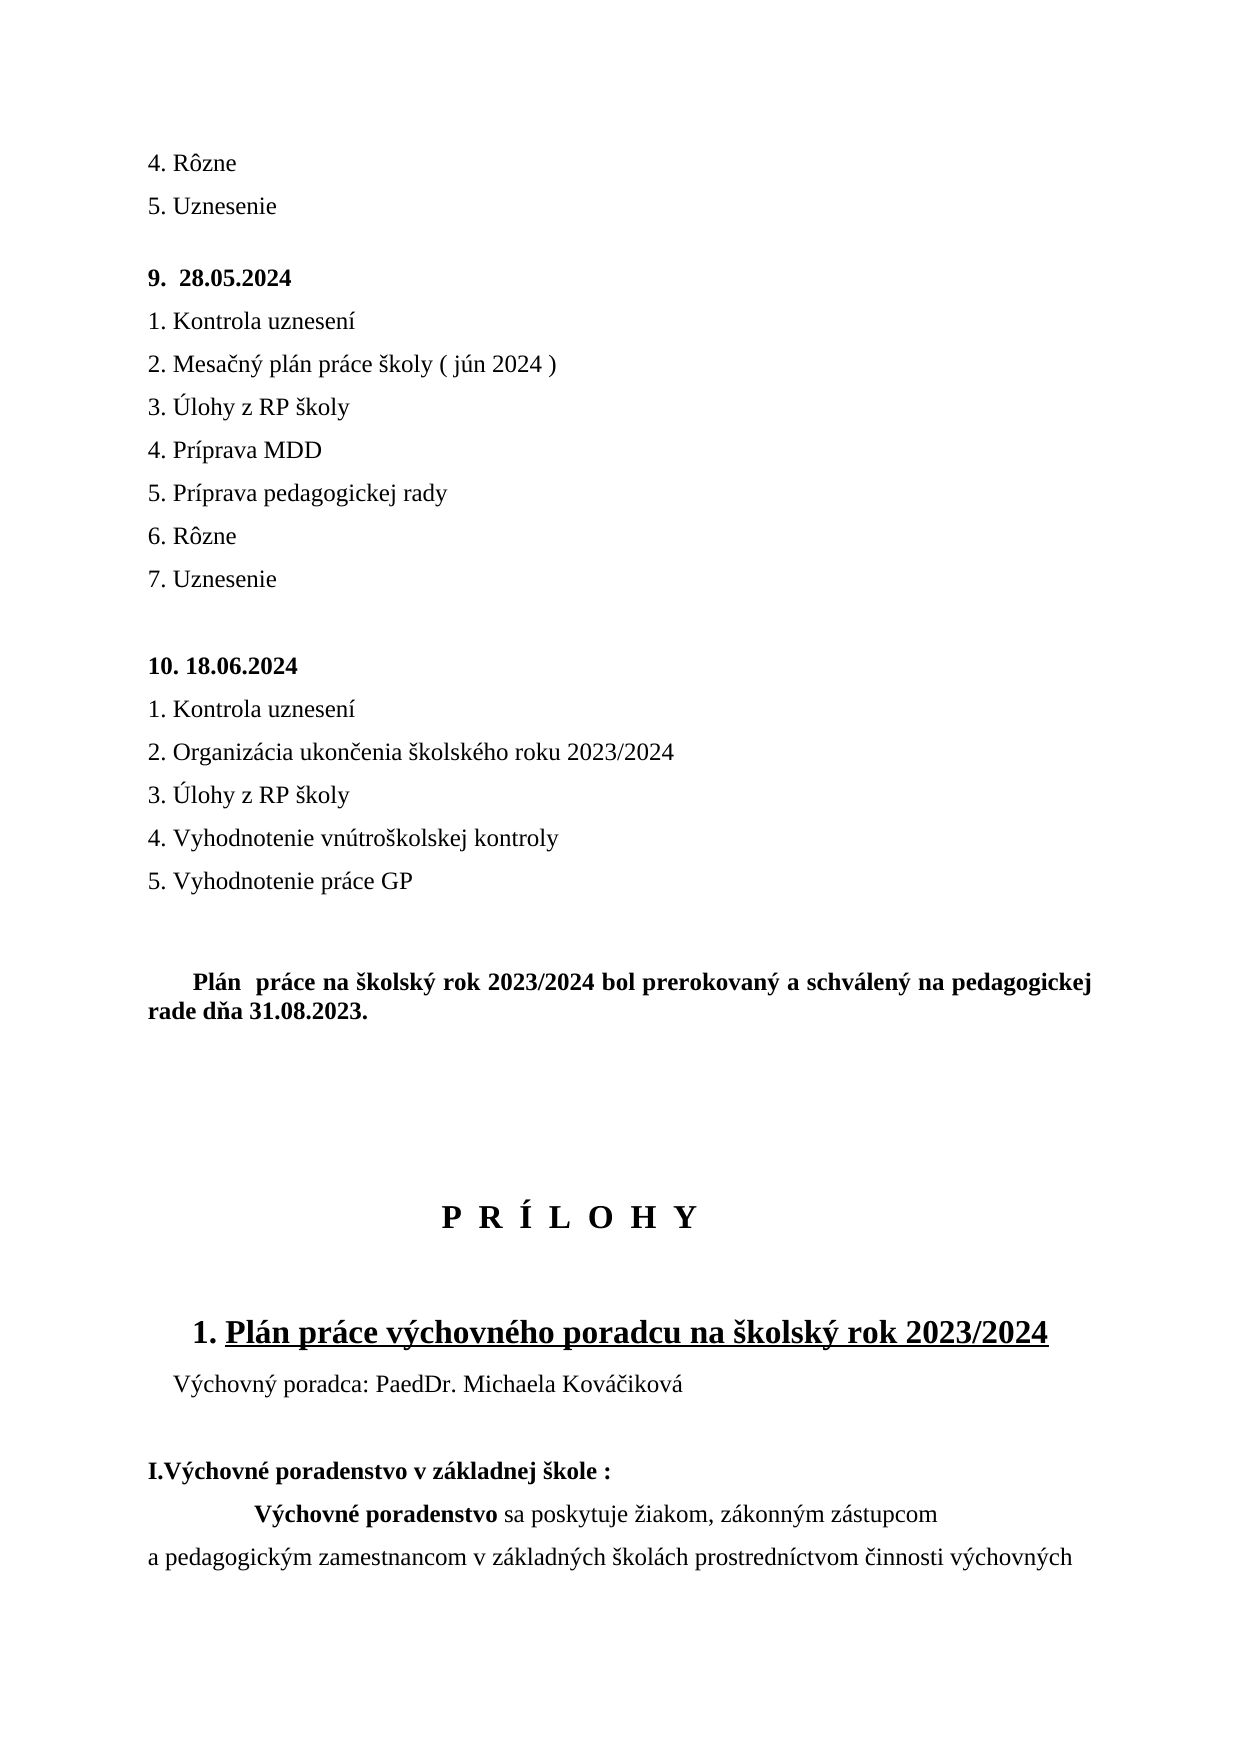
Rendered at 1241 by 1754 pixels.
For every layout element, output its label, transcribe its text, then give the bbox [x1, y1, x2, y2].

text 5. Uznesenie [148, 191, 1093, 219]
text Plán práce na školský rok 2023/2024 bol prerokovaný a schválený na pedagogickej rade dňa 31.08.2023. [148, 967, 1093, 1024]
text 3. Úlohy z RP školy [148, 780, 1093, 809]
text 9. 28.05.2024 [148, 263, 1093, 291]
text 5. Príprava pedagogickej rady [148, 478, 1093, 507]
text 4. Vyhodnotenie vnútroškolskej kontroly [148, 823, 1093, 852]
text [148, 1499, 1093, 1571]
text 4. Príprava MDD [148, 435, 1093, 464]
text 2. Mesačný plán práce školy ( jún 2024 ) [148, 349, 1093, 378]
text I.Výchovné poradenstvo v základnej škole : [148, 1456, 1093, 1484]
text 1. Plán práce výchovného poradcu na školský rok 2023/2024 [148, 1312, 1093, 1350]
text Výchovný poradca: PaedDr. Michaela Kováčiková [148, 1369, 1093, 1398]
text P R Í L O H Y [148, 1197, 1093, 1235]
text 10. 18.06.2024 [148, 651, 1093, 679]
text 7. Uznesenie [148, 564, 1093, 593]
text 3. Úlohy z RP školy [148, 392, 1093, 421]
text 2. Organizácia ukončenia školského roku 2023/2024 [148, 737, 1093, 766]
text 5. Vyhodnotenie práce GP [148, 866, 1093, 895]
text 4. Rôzne [148, 148, 1093, 176]
text 1. Kontrola uznesení [148, 694, 1093, 723]
text 1. Kontrola uznesení [148, 306, 1093, 334]
text 6. Rôzne [148, 521, 1093, 550]
